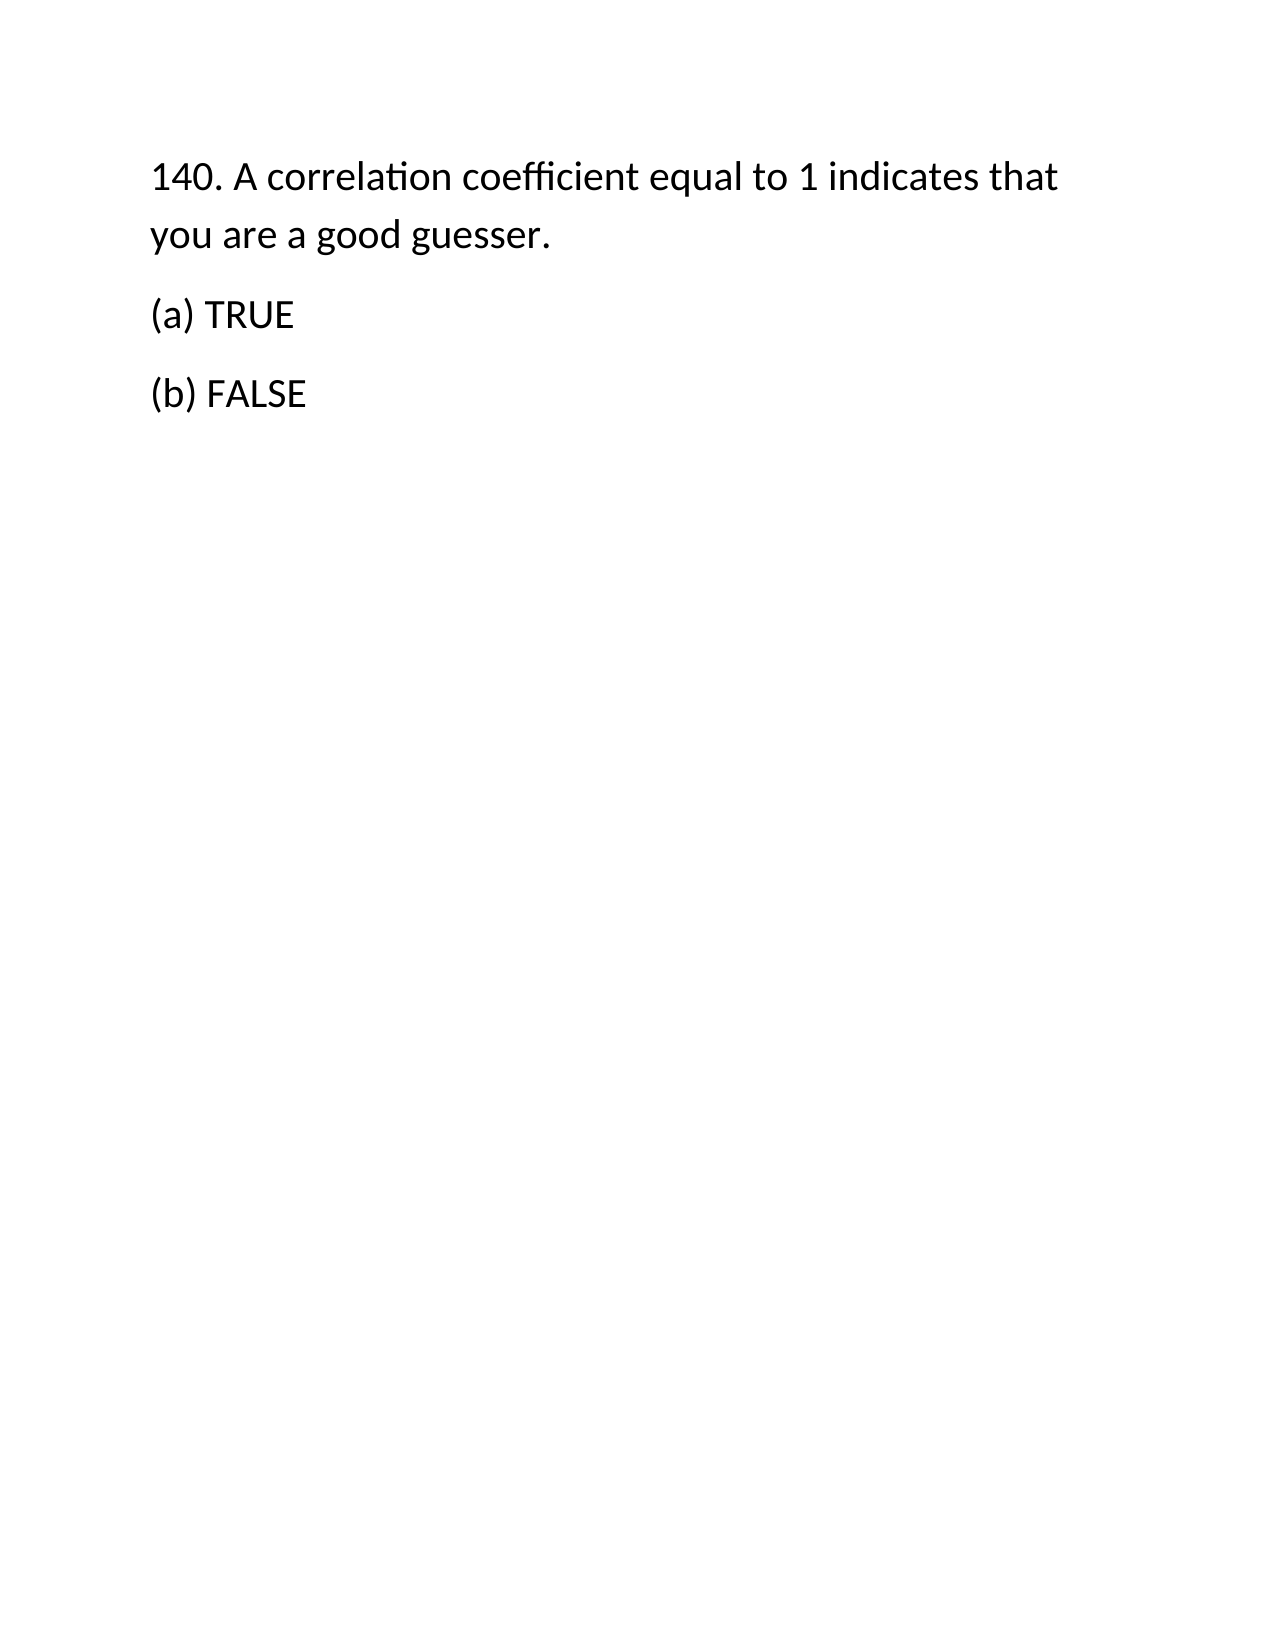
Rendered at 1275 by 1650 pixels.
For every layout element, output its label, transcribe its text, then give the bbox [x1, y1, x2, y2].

text 140. A correlation coefficient equal to 1 indicates that you are a good guesser. [150, 150, 1125, 259]
text (b) FALSE [150, 367, 1125, 418]
text (a) TRUE [150, 288, 1125, 338]
